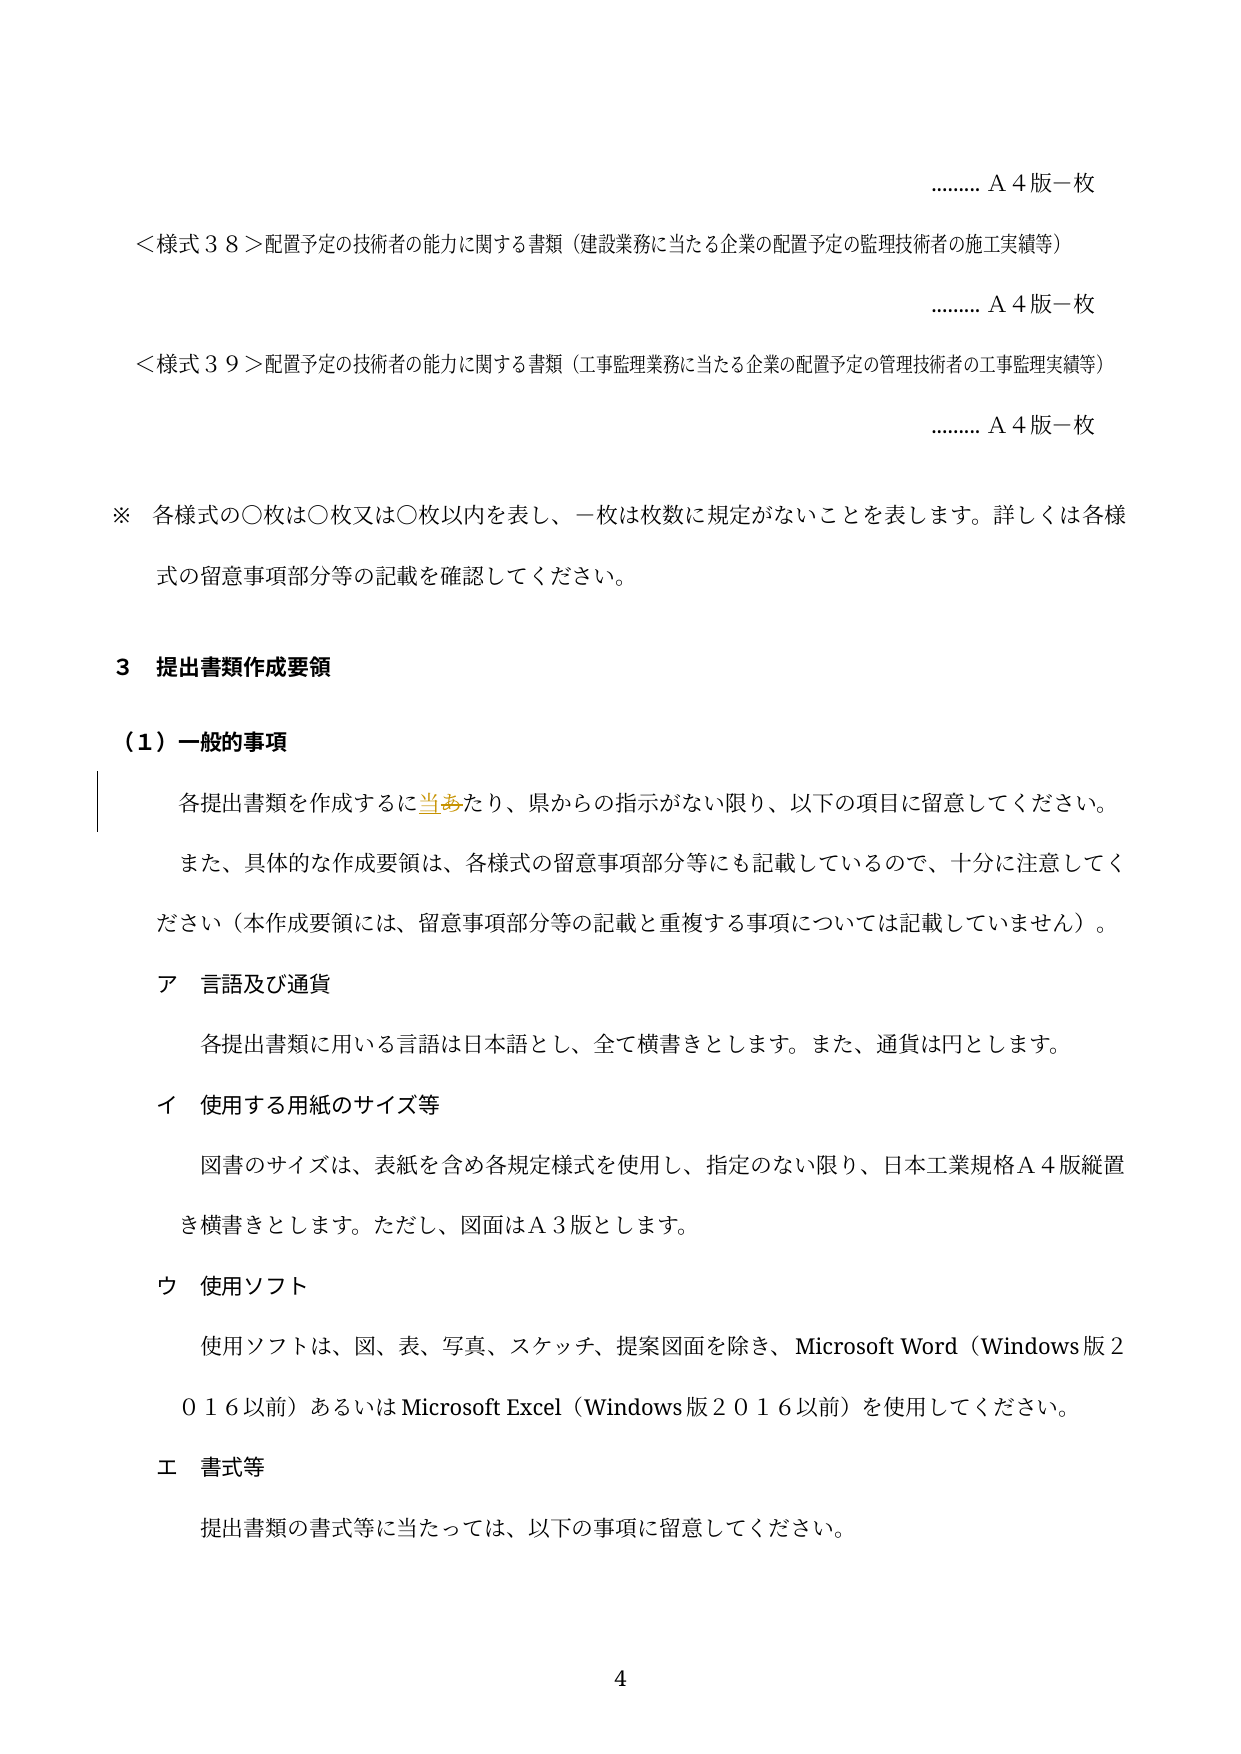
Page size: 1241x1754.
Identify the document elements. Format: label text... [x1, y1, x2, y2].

text 使用ソフトは、図、表、写真、スケッチ、提案図面を除き、Microsoft Word（Windows版２０１６以前）あるいはMicrosoft Excel（Windows版２０１６以前）を使用してください。 [178, 1315, 1128, 1436]
text エ 書式等 [156, 1436, 1128, 1496]
text ＜様式３９＞配置予定の技術者の能力に関する書類（工事監理業務に当たる企業の配置予定の管理技術者の工事監理実績等） [134, 333, 1128, 394]
text ※ 各様式の○枚は○枚又は○枚以内を表し、－枚は枚数に規定がないことを表します。詳しくは各様式の留意事項部分等の記載を確認してください。 [112, 484, 1128, 605]
text ３ 提出書類作成要領 [112, 635, 1128, 696]
text また、具体的な作成要領は、各様式の留意事項部分等にも記載しているので、十分に注意してください（本作成要領には、留意事項部分等の記載と重複する事項については記載していません）。 [156, 832, 1128, 952]
text 図書のサイズは、表紙を含め各規定様式を使用し、指定のない限り、日本工業規格Ａ４版縦置き横書きとします。ただし、図面はＡ３版とします。 [178, 1134, 1128, 1254]
text ......... Ａ４版－枚 [134, 273, 1095, 333]
text イ 使用する用紙のサイズ等 [156, 1073, 1128, 1134]
text 各提出書類に用いる言語は日本語とし、全て横書きとします。また、通貨は円とします。 [178, 1013, 1128, 1073]
text 提出書類の書式等に当たっては、以下の事項に留意してください。 [178, 1496, 1128, 1557]
text ア 言語及び通貨 [156, 952, 1128, 1013]
text ＜様式３８＞配置予定の技術者の能力に関する書類（建設業務に当たる企業の配置予定の監理技術者の施工実績等） [134, 212, 1128, 273]
text ......... Ａ４版－枚 [134, 152, 1095, 212]
text ......... Ａ４版－枚 [134, 394, 1095, 454]
text ウ 使用ソフト [156, 1254, 1128, 1315]
text （１）一般的事項 [112, 711, 1128, 771]
text 各提出書類を作成するにたり、県からの指示がない限り、以下の項目に留意してください。 [156, 771, 1128, 832]
